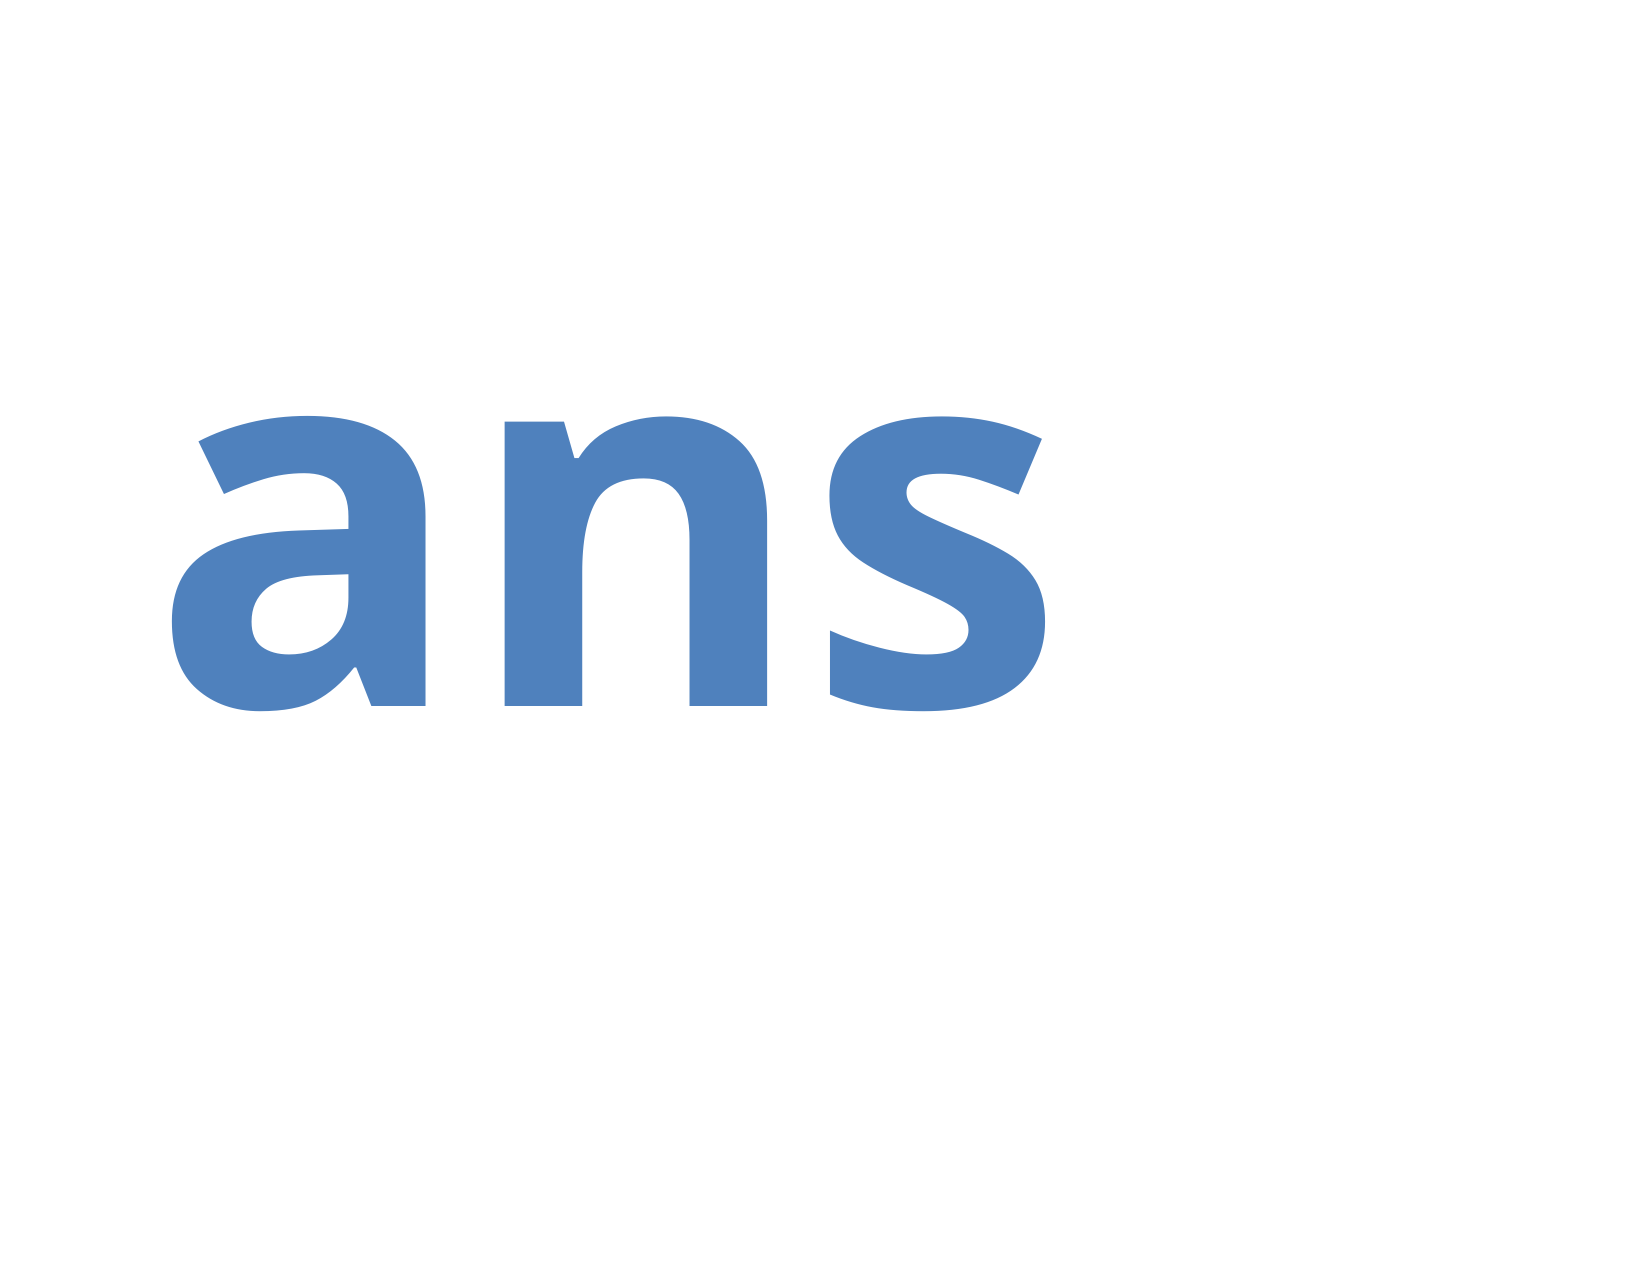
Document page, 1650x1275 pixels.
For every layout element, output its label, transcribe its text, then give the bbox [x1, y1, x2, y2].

text The answer is………because……… [150, 150, 1500, 859]
